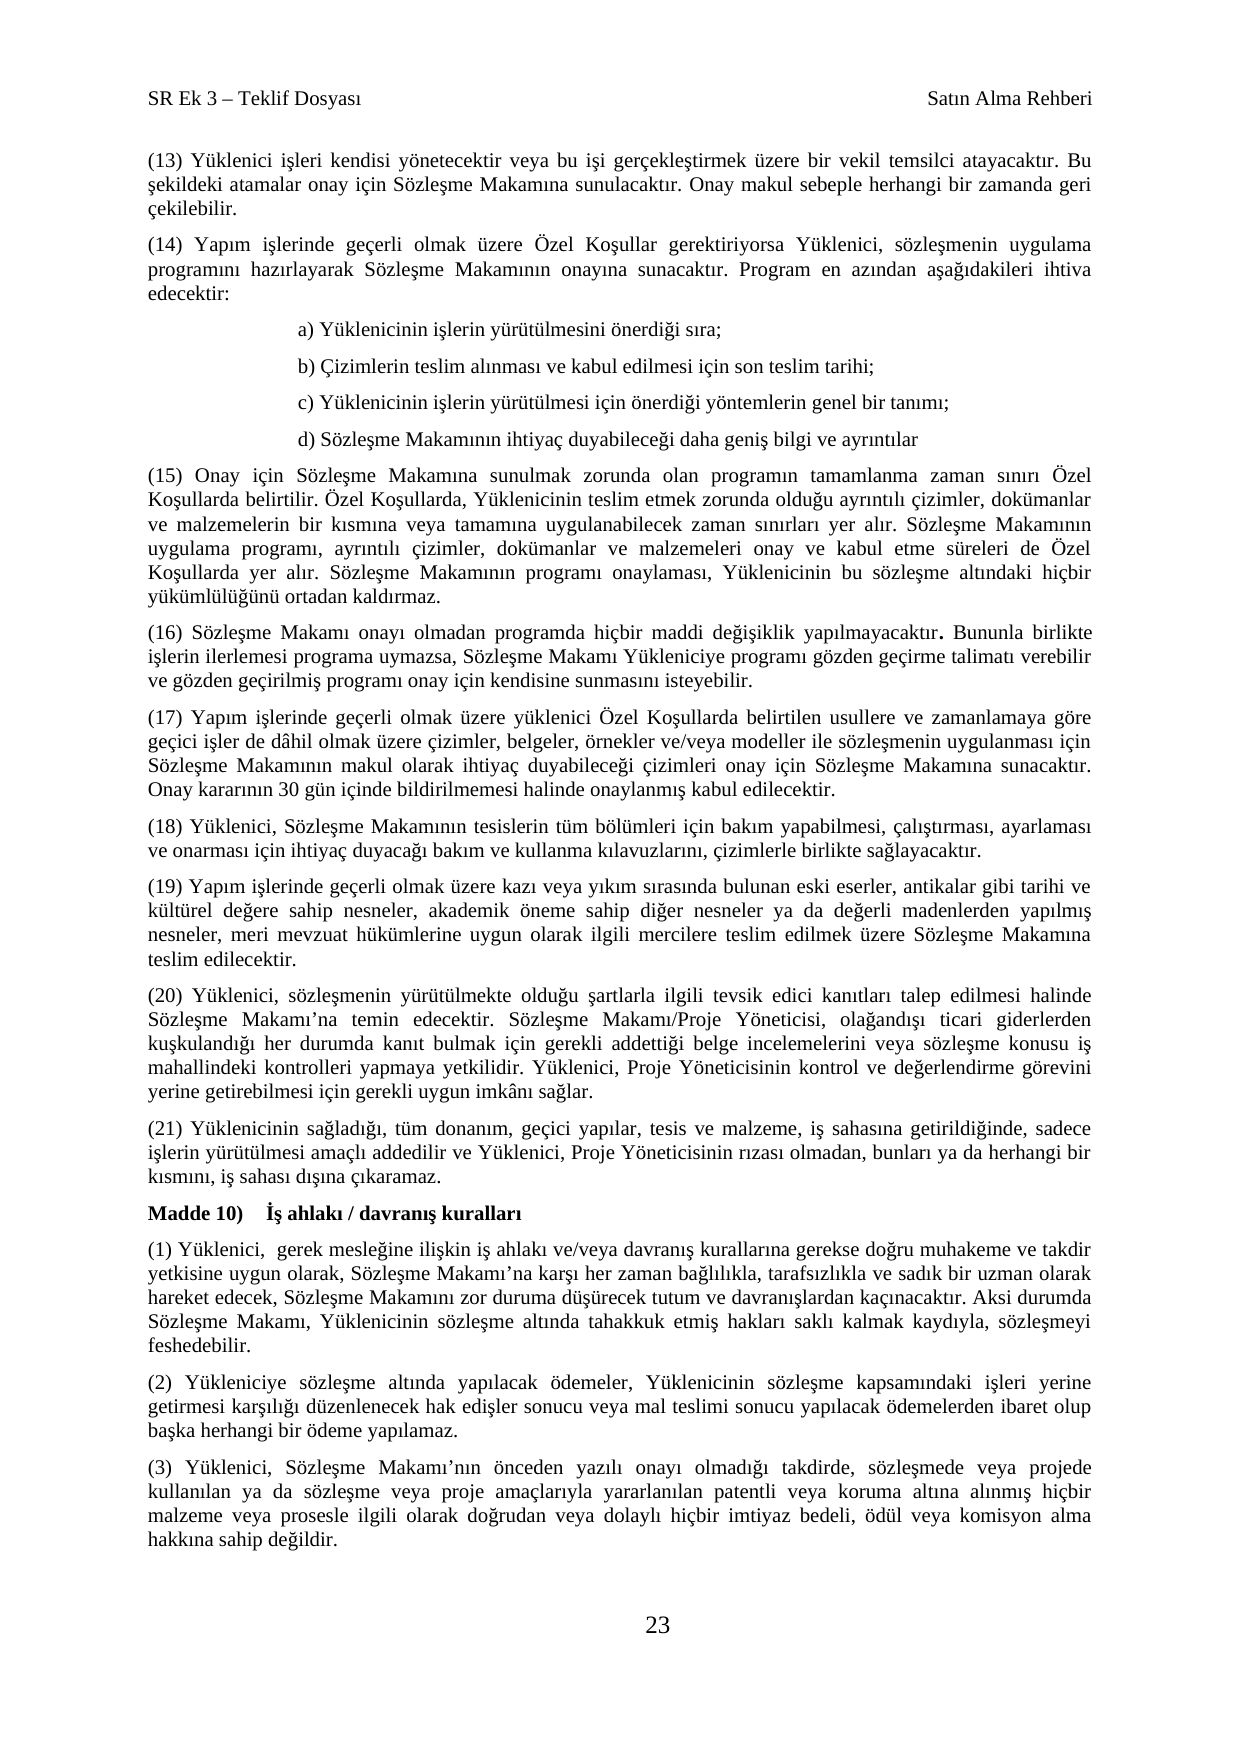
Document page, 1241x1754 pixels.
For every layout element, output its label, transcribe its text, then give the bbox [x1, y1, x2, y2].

text a) Yüklenicinin işlerin yürütülmesini önerdiği sıra; [223, 317, 1093, 341]
text (17) Yapım işlerinde geçerli olmak üzere yüklenici Özel Koşullarda belirtilen usullere ve zamanlamaya göre geçici işler de dâhil olmak üzere çizimler, belgeler, örnekler ve/veya modeller ile sözleşmenin uygulanması için Sözleşme Makamının makul olarak ihtiyaç duyabileceği çizimleri onay için Sözleşme Makamına sunacaktır. Onay kararının 30 gün içinde bildirilmemesi halinde onaylanmış kabul edilecektir. [148, 705, 1093, 801]
text c) Yüklenicinin işlerin yürütülmesi için önerdiği yöntemlerin genel bir tanımı; [223, 390, 1093, 414]
text (21) Yüklenicinin sağladığı, tüm donanım, geçici yapılar, tesis ve malzeme, iş sahasına getirildiğinde, sadece işlerin yürütülmesi amaçlı addedilir ve Yüklenici, Proje Yöneticisinin rızası olmadan, bunları ya da herhangi bir kısmını, iş sahası dışına çıkaramaz. [148, 1116, 1093, 1188]
text (2) Yükleniciye sözleşme altında yapılacak ödemeler, Yüklenicinin sözleşme kapsamındaki işleri yerine getirmesi karşılığı düzenlenecek hak edişler sonucu veya mal teslimi sonucu yapılacak ödemelerden ibaret olup başka herhangi bir ödeme yapılamaz. [148, 1370, 1093, 1442]
text (14) Yapım işlerinde geçerli olmak üzere Özel Koşullar gerektiriyorsa Yüklenici, sözleşmenin uygulama programını hazırlayarak Sözleşme Makamının onayına sunacaktır. Program en azından aşağıdakileri ihtiva edecektir: [148, 232, 1093, 304]
text (3) Yüklenici, Sözleşme Makamı’nın önceden yazılı onayı olmadığı takdirde, sözleşmede veya projede kullanılan ya da sözleşme veya proje amaçlarıyla yararlanılan patentli veya koruma altına alınmış hiçbir malzeme veya prosesle ilgili olarak doğrudan veya dolaylı hiçbir imtiyaz bedeli, ödül veya komisyon alma hakkına sahip değildir. [148, 1454, 1093, 1551]
text d) Sözleşme Makamının ihtiyaç duyabileceği daha geniş bilgi ve ayrıntılar [223, 427, 1093, 451]
text (1) Yüklenici, gerek mesleğine ilişkin iş ahlakı ve/veya davranış kurallarına gerekse doğru muhakeme ve takdir yetkisine uygun olarak, Sözleşme Makamı’na karşı her zaman bağlılıkla, tarafsızlıkla ve sadık bir uzman olarak hareket edecek, Sözleşme Makamını zor duruma düşürecek tutum ve davranışlardan kaçınacaktır. Aksi durumda Sözleşme Makamı, Yüklenicinin sözleşme altında tahakkuk etmiş hakları saklı kalmak kaydıyla, sözleşmeyi feshedebilir. [148, 1237, 1093, 1357]
text (20) Yüklenici, sözleşmenin yürütülmekte olduğu şartlarla ilgili tevsik edici kanıtları talep edilmesi halinde Sözleşme Makamı’na temin edecektir. Sözleşme Makamı/Proje Yöneticisi, olağandışı ticari giderlerden kuşkulandığı her durumda kanıt bulmak için gerekli addettiği belge incelemelerini veya sözleşme konusu iş mahallindeki kontrolleri yapmaya yetkilidir. Yüklenici, Proje Yöneticisinin kontrol ve değerlendirme görevini yerine getirebilmesi için gerekli uygun imkânı sağlar. [148, 983, 1093, 1103]
text (18) Yüklenici, Sözleşme Makamının tesislerin tüm bölümleri için bakım yapabilmesi, çalıştırması, ayarlaması ve onarması için ihtiyaç duyacağı bakım ve kullanma kılavuzlarını, çizimlerle birlikte sağlayacaktır. [148, 814, 1093, 862]
text (15) Onay için Sözleşme Makamına sunulmak zorunda olan programın tamamlanma zaman sınırı Özel Koşullarda belirtilir. Özel Koşullarda, Yüklenicinin teslim etmek zorunda olduğu ayrıntılı çizimler, dokümanlar ve malzemelerin bir kısmına veya tamamına uygulanabilecek zaman sınırları yer alır. Sözleşme Makamının uygulama programı, ayrıntılı çizimler, dokümanlar ve malzemeleri onay ve kabul etme süreleri de Özel Koşullarda yer alır. Sözleşme Makamının programı onaylaması, Yüklenicinin bu sözleşme altındaki hiçbir yükümlülüğünü ortadan kaldırmaz. [148, 463, 1093, 608]
list İş ahlakı / davranış kuralları [148, 1201, 1093, 1224]
text (16) Sözleşme Makamı onayı olmadan programda hiçbir maddi değişiklik yapılmayacaktır. Bununla birlikte işlerin ilerlemesi programa uymazsa, Sözleşme Makamı Yükleniciye programı gözden geçirme talimatı verebilir ve gözden geçirilmiş programı onay için kendisine sunmasını isteyebilir. [148, 620, 1093, 692]
text (13) Yüklenici işleri kendisi yönetecektir veya bu işi gerçekleştirmek üzere bir vekil temsilci atayacaktır. Bu şekildeki atamalar onay için Sözleşme Makamına sunulacaktır. Onay makul sebeple herhangi bir zamanda geri çekilebilir. [148, 148, 1093, 220]
text b) Çizimlerin teslim alınması ve kabul edilmesi için son teslim tarihi; [223, 354, 1093, 378]
text (19) Yapım işlerinde geçerli olmak üzere kazı veya yıkım sırasında bulunan eski eserler, antikalar gibi tarihi ve kültürel değere sahip nesneler, akademik öneme sahip diğer nesneler ya da değerli madenlerden yapılmış nesneler, meri mevzuat hükümlerine uygun olarak ilgili mercilere teslim edilmek üzere Sözleşme Makamına teslim edilecektir. [148, 874, 1093, 971]
